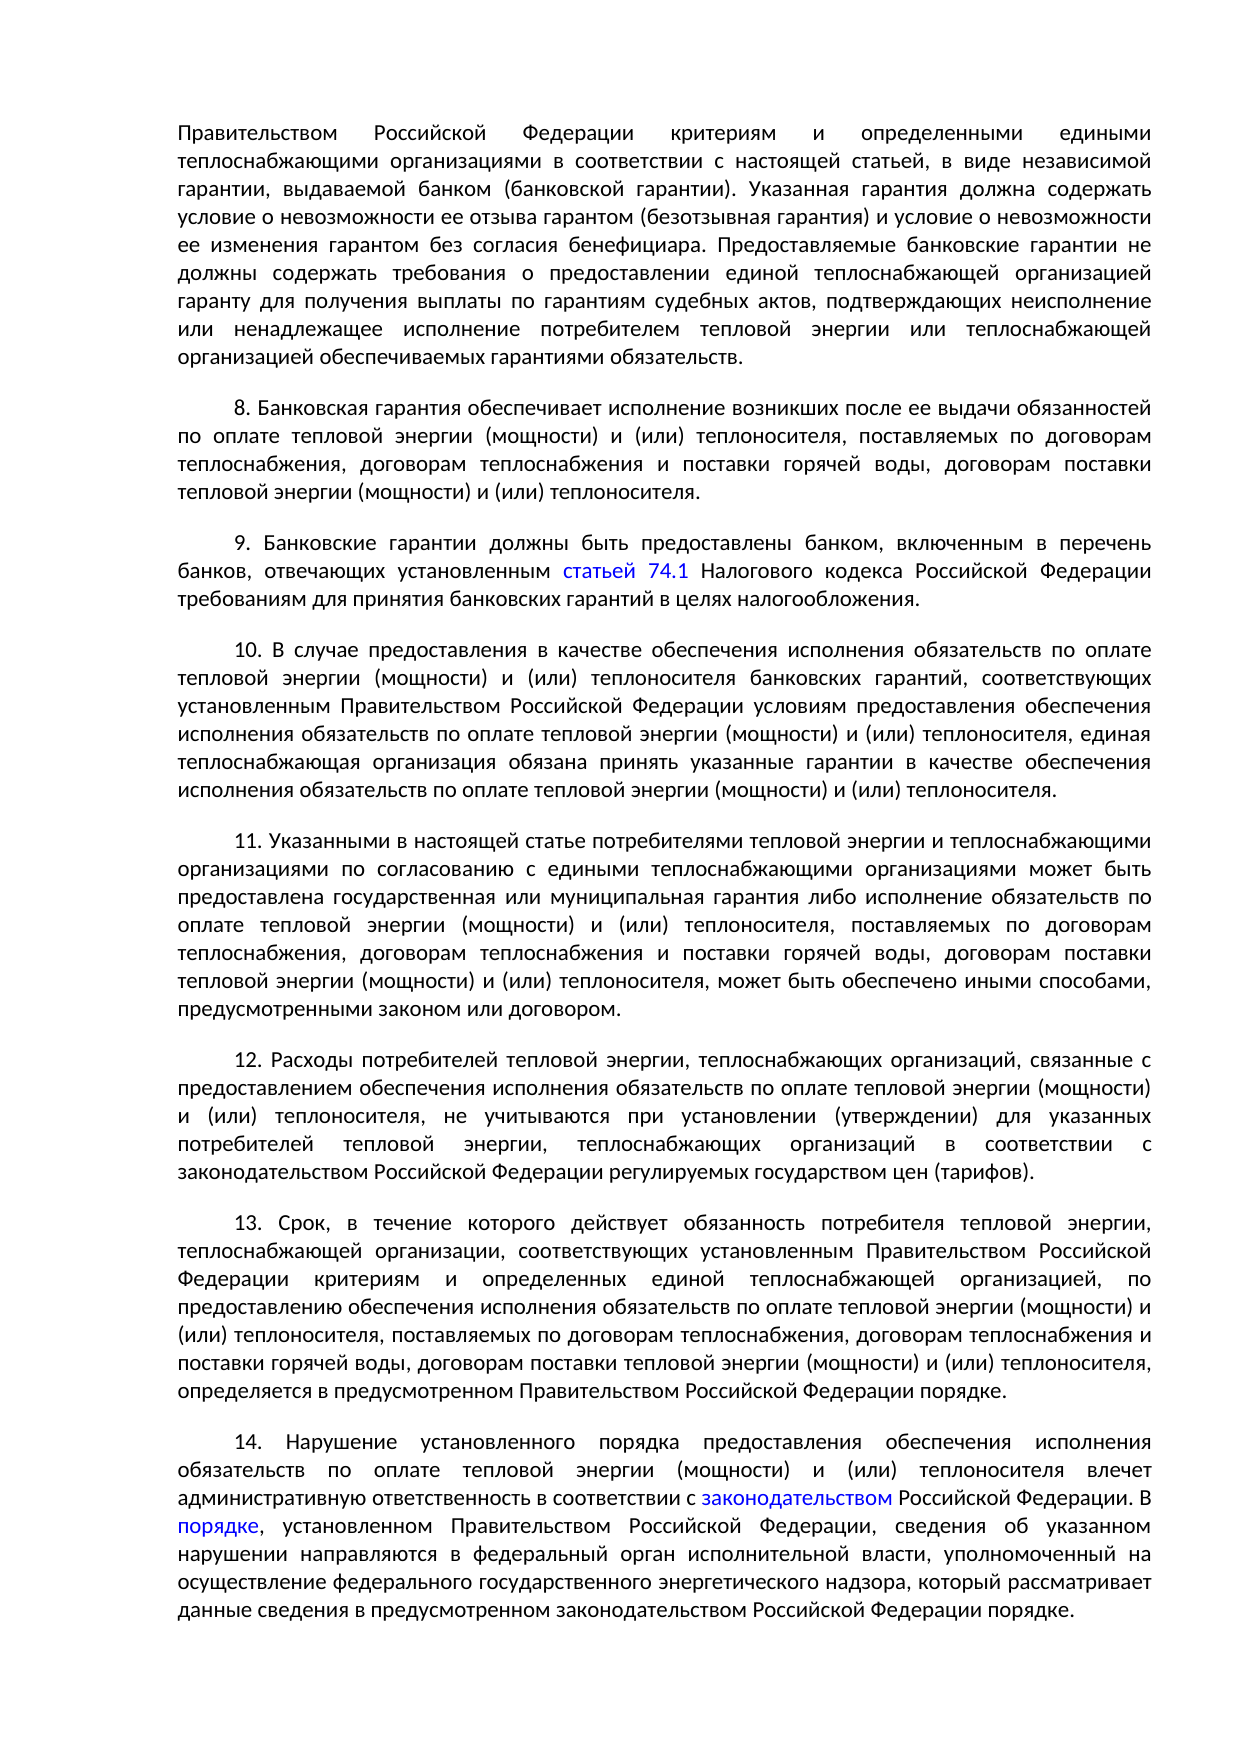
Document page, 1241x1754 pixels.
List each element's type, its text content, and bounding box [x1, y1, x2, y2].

text 11. Указанными в настоящей статье потребителями тепловой энергии и теплоснабжающими организациями по согласованию с едиными теплоснабжающими организациями может быть предоставлена государственная или муниципальная гарантия либо исполнение обязательств по оплате тепловой энергии (мощности) и (или) теплоносителя, поставляемых по договорам теплоснабжения, договорам теплоснабжения и поставки горячей воды, договорам поставки тепловой энергии (мощности) и (или) теплоносителя, может быть обеспечено иными способами, предусмотренными законом или договором. [177, 826, 1152, 1022]
text 9. Банковские гарантии должны быть предоставлены банком, включенным в перечень банков, отвечающих установленным статьей 74.1 Налогового кодекса Российской Федерации требованиям для принятия банковских гарантий в целях налогообложения. [177, 528, 1152, 612]
text 8. Банковская гарантия обеспечивает исполнение возникших после ее выдачи обязанностей по оплате тепловой энергии (мощности) и (или) теплоносителя, поставляемых по договорам теплоснабжения, договорам теплоснабжения и поставки горячей воды, договорам поставки тепловой энергии (мощности) и (или) теплоносителя. [177, 393, 1152, 505]
text 10. В случае предоставления в качестве обеспечения исполнения обязательств по оплате тепловой энергии (мощности) и (или) теплоносителя банковских гарантий, соответствующих установленным Правительством Российской Федерации условиям предоставления обеспечения исполнения обязательств по оплате тепловой энергии (мощности) и (или) теплоносителя, единая теплоснабжающая организация обязана принять указанные гарантии в качестве обеспечения исполнения обязательств по оплате тепловой энергии (мощности) и (или) теплоносителя. [177, 635, 1152, 803]
text 13. Срок, в течение которого действует обязанность потребителя тепловой энергии, теплоснабжающей организации, соответствующих установленным Правительством Российской Федерации критериям и определенных единой теплоснабжающей организацией, по предоставлению обеспечения исполнения обязательств по оплате тепловой энергии (мощности) и (или) теплоносителя, поставляемых по договорам теплоснабжения, договорам теплоснабжения и поставки горячей воды, договорам поставки тепловой энергии (мощности) и (или) теплоносителя, определяется в предусмотренном Правительством Российской Федерации порядке. [177, 1208, 1152, 1404]
text 14. Нарушение установленного порядка предоставления обеспечения исполнения обязательств по оплате тепловой энергии (мощности) и (или) теплоносителя влечет административную ответственность в соответствии с законодательством Российской Федерации. В порядке, установленном Правительством Российской Федерации, сведения об указанном нарушении направляются в федеральный орган исполнительной власти, уполномоченный на осуществление федерального государственного энергетического надзора, который рассматривает данные сведения в предусмотренном законодательством Российской Федерации порядке. [177, 1427, 1152, 1623]
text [177, 118, 1152, 370]
text 12. Расходы потребителей тепловой энергии, теплоснабжающих организаций, связанные с предоставлением обеспечения исполнения обязательств по оплате тепловой энергии (мощности) и (или) теплоносителя, не учитываются при установлении (утверждении) для указанных потребителей тепловой энергии, теплоснабжающих организаций в соответствии с законодательством Российской Федерации регулируемых государством цен (тарифов). [177, 1045, 1152, 1185]
